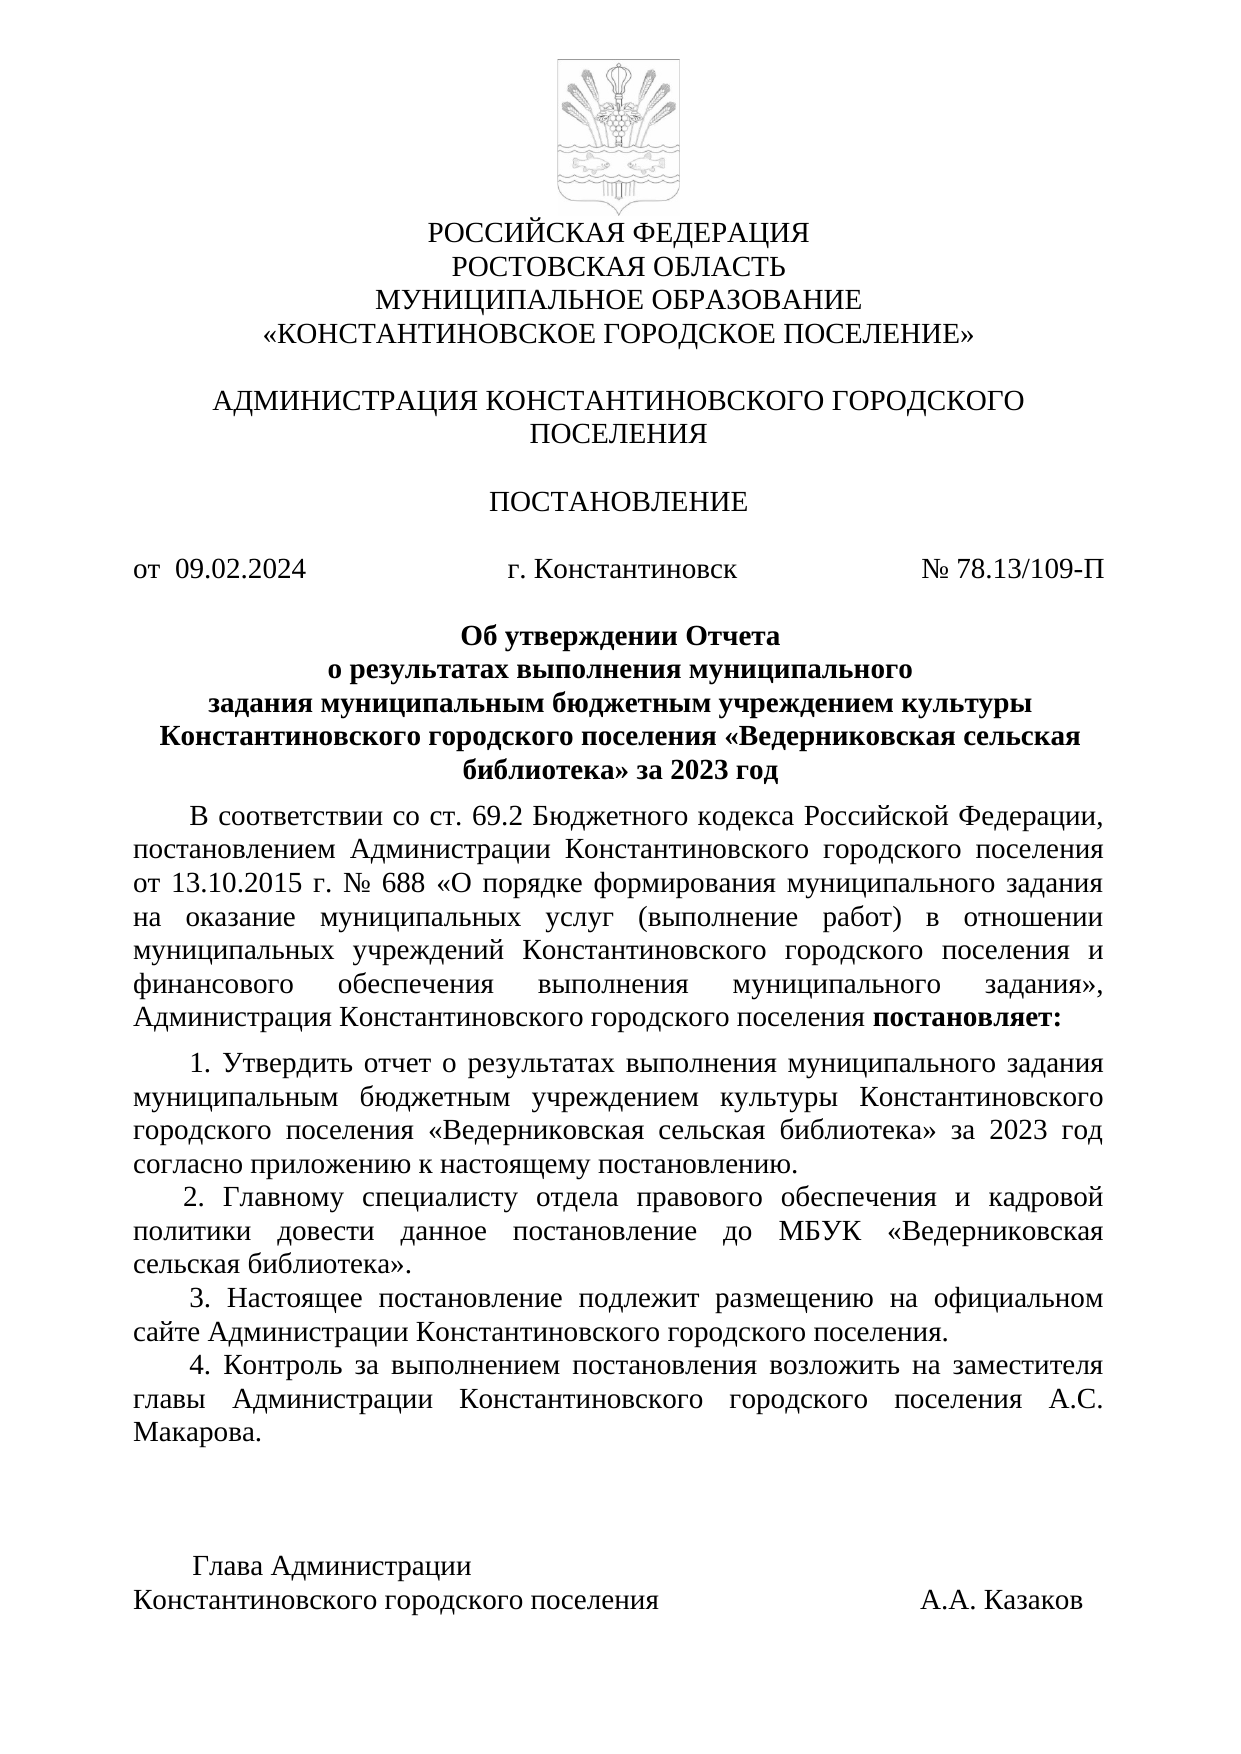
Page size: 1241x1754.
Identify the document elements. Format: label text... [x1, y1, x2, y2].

title Об утверждении Отчета [133, 618, 1108, 651]
text 2. Главному специалисту отдела правового обеспечения и кадровой политики довести данное постановление до МБУК «Ведерниковская сельская библиотека». [133, 1179, 1104, 1280]
table_header г. Константиновск [451, 551, 786, 584]
text РОССИЙСКАЯ ФЕДЕРАЦИЯ [133, 215, 1104, 249]
text ПОСТАНОВЛЕНИЕ [133, 484, 1104, 517]
text «КОНСТАНТИНОВСКОЕ ГОРОДСКОЕ ПОСЕЛЕНИЕ» [133, 316, 1104, 349]
title 3. Настоящее постановление подлежит размещению на официальном сайте Администрации Константиновского городского поселения. [133, 1280, 1104, 1347]
text МУНИЦИПАЛЬНОЕ ОБРАЗОВАНИЕ [133, 282, 1104, 316]
picture [557, 59, 680, 216]
title задания муниципальным бюджетным учреждением культуры Константиновского городского поселения «Ведерниковская сельская библиотека» за 2023 год [133, 685, 1108, 786]
text АДМИНИСТРАЦИЯ КОНСТАНТИНОВСКОГО ГОРОДСКОГО ПОСЕЛЕНИЯ [133, 383, 1104, 450]
text Глава Администрации [133, 1548, 1104, 1582]
table_header от 09.02.2024 [122, 551, 451, 584]
text 1. Утвердить отчет о результатах выполнения муниципального задания муниципальным бюджетным учреждением культуры Константиновского городского поселения «Ведерниковская сельская библиотека» за 2023 год согласно приложению к настоящему постановлению. [133, 1045, 1104, 1179]
text 4. Контроль за выполнением постановления возложить на заместителя главы Администрации Константиновского городского поселения А.С. Макарова. [133, 1347, 1104, 1448]
title о результатах выполнения муниципального [133, 651, 1108, 685]
text РОСТОВСКАЯ ОБЛАСТЬ [133, 249, 1104, 282]
text В соответствии со ст. 69.2 Бюджетного кодекса Российской Федерации, постановлением Администрации Константиновского городского поселения от 13.10.2015 г. № 688 «О порядке формирования муниципального задания на оказание муниципальных услуг (выполнение работ) в отношении муниципальных учреждений Константиновского городского поселения и финансового обеспечения выполнения муниципального задания», Администрация Константиновского городского поселения постановляет: [133, 798, 1104, 1033]
table_header № 78.13/109-П [786, 551, 1116, 584]
text Константиновского городского поселения А.А. Казаков [133, 1582, 1104, 1616]
